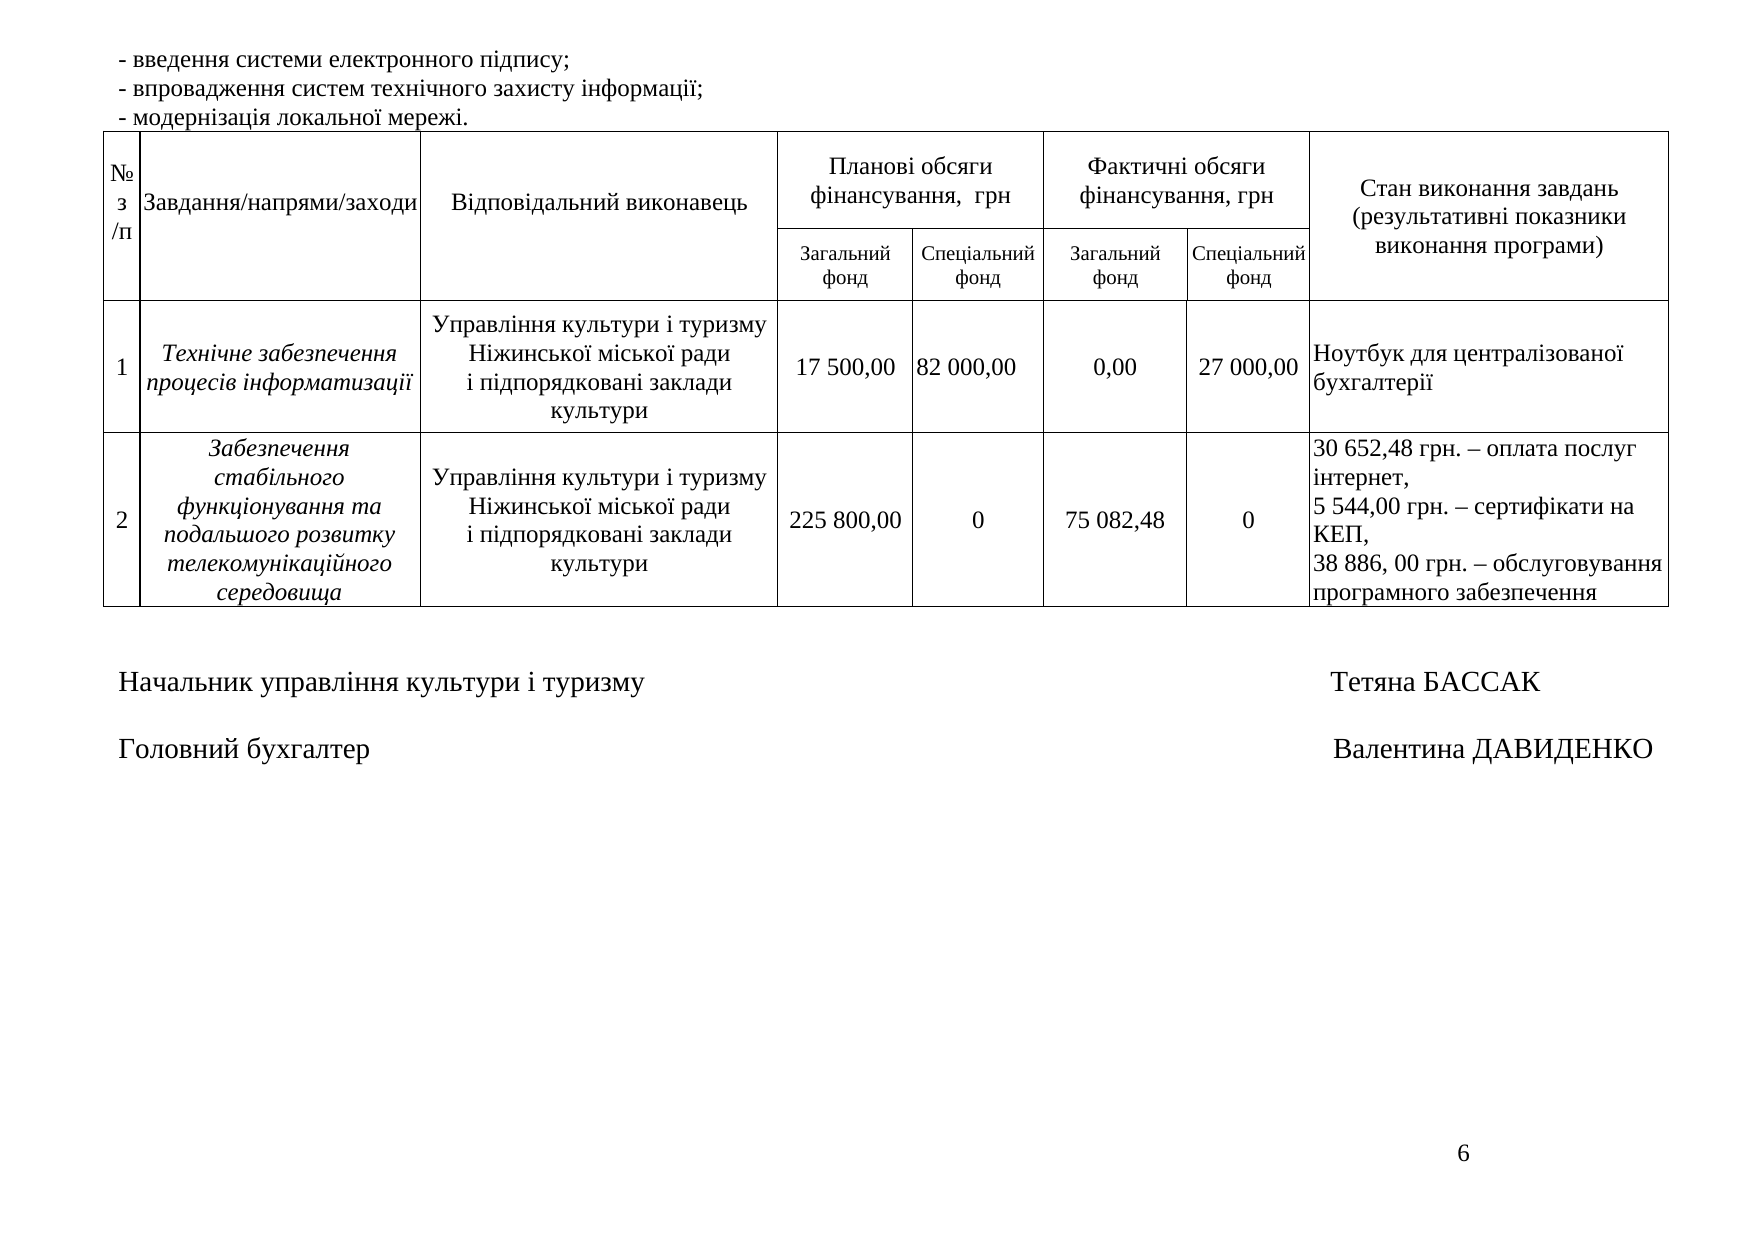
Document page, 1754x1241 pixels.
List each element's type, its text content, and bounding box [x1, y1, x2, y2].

text Начальник управління культури і туризму Тетяна БАССАК [118, 664, 1654, 698]
table_header Відповідальний виконавець [421, 132, 777, 300]
table_cell 30 652,48 грн. – оплата послуг інтернет, 5 544,00 грн. – сертифікати на КЕП, 38 886, 00 грн. – обслуговування програмного забезпечення [1310, 433, 1668, 606]
text - модернізація локальної мережі. [118, 102, 1654, 131]
table_cell 2 [104, 433, 139, 606]
table_cell Ноутбук для централізованої бухгалтерії [1310, 301, 1668, 432]
text - введення системи електронного підпису; [118, 44, 1654, 73]
table_header Фактичні обсяги фінансування, грн [1044, 132, 1309, 228]
table_cell 0 [913, 433, 1043, 606]
table_cell Загальний фонд [1044, 229, 1187, 300]
table_cell Управління культури і туризму Ніжинської міської ради і підпорядковані заклади культури [421, 433, 777, 606]
table_cell Управління культури і туризму Ніжинської міської ради і підпорядковані заклади культури [421, 301, 777, 432]
table_cell 1 [104, 301, 139, 432]
table_cell 27 000,00 [1187, 301, 1309, 432]
table_header Стан виконання завдань (результативні показники виконання програми) [1310, 132, 1668, 300]
table_cell Спеціальний фонд [1188, 229, 1309, 300]
table_header № з/п [104, 132, 139, 300]
table_cell Технічне забезпечення процесів інформатизації [141, 301, 420, 432]
table_cell 0 [1187, 433, 1309, 606]
text Головний бухгалтер Валентина ДАВИДЕНКО [118, 731, 1654, 765]
table_header Планові обсяги фінансування, грн [778, 132, 1043, 228]
table_cell 75 082,48 [1044, 433, 1186, 606]
table_header Завдання/напрями/заходи [141, 132, 420, 300]
table_cell Загальний фонд [778, 229, 912, 300]
table_cell 225 800,00 [778, 433, 912, 606]
table_cell Спеціальний фонд [913, 229, 1043, 300]
table_cell 82 000,00 [913, 301, 1043, 432]
table_cell 0,00 [1044, 301, 1186, 432]
text - впровадження систем технічного захисту інформації; [118, 73, 1654, 102]
table_cell Забезпечення стабільного функціонування та подальшого розвитку телекомунікаційного середовища [141, 433, 420, 606]
table_cell 17 500,00 [778, 301, 912, 432]
